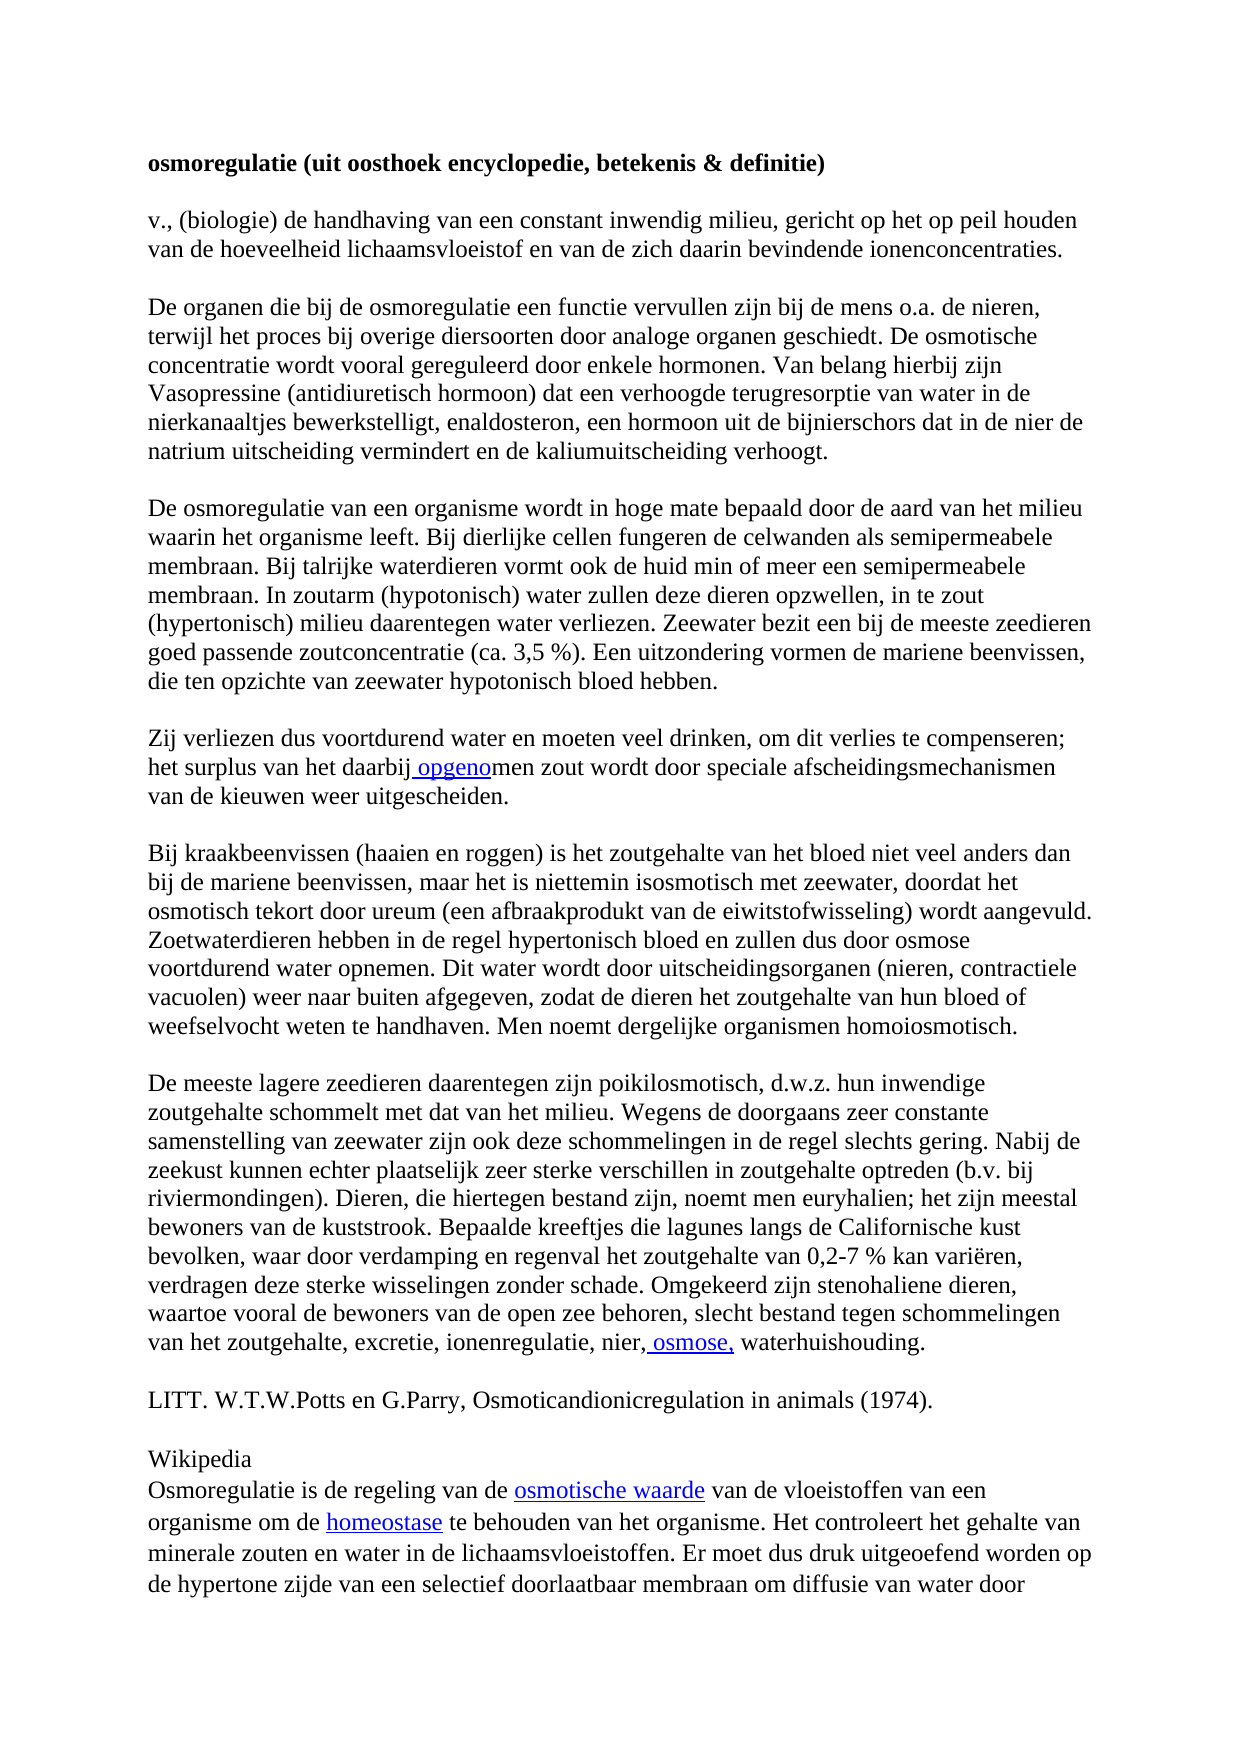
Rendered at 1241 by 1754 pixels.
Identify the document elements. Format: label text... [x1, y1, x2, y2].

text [148, 1476, 1093, 1597]
text v., (biologie) de handhaving van een constant inwendig milieu, gericht op het op peil houden van de hoeveelheid lichaamsvloeistof en van de zich daarin bevindende ionenconcentraties. [148, 206, 1093, 263]
text osmoregulatie (uit oosthoek encyclopedie, betekenis & definitie) [148, 148, 1093, 176]
text De organen die bij de osmoregulatie een functie vervullen zijn bij de mens o.a. de nieren, terwijl het proces bij overige diersoorten door analoge organen geschiedt. De osmotische concentratie wordt vooral gereguleerd door enkele hormonen. Van belang hierbij zijn Vasopressine (antidiuretisch hormoon) dat een verhoogde terugresorptie van water in de nierkanaaltjes bewerkstelligt, enaldosteron, een hormoon uit de bijnierschors dat in de nier de natrium uitscheiding vermindert en de kaliumuitscheiding verhoogt. De osmoregulatie van een organisme wordt in hoge mate bepaald door de aard van het milieu waarin het organisme leeft. Bij dierlijke cellen fungeren de celwanden als semipermeabele membraan. Bij talrijke waterdieren vormt ook de huid min of meer een semipermeabele membraan. In zoutarm (hypotonisch) water zullen deze dieren opzwellen, in te zout (hypertonisch) milieu daarentegen water verliezen. Zeewater bezit een bij de meeste zeedieren goed passende zoutconcentratie (ca. 3,5 %). Een uitzondering vormen de mariene beenvissen, die ten opzichte van zeewater hypotonisch bloed hebben. Zij verliezen dus voortdurend water en moeten veel drinken, om dit verlies te compenseren; het surplus van het daarbij opgenomen zout wordt door speciale afscheidingsmechanismen van de kieuwen weer uitgescheiden. Bij kraakbeenvissen (haaien en roggen) is het zoutgehalte van het bloed niet veel anders dan bij de mariene beenvissen, maar het is niettemin isosmotisch met zeewater, doordat het osmotisch tekort door ureum (een afbraakprodukt van de eiwitstofwisseling) wordt aangevuld. Zoetwaterdieren hebben in de regel hypertonisch bloed en zullen dus door osmose voortdurend water opnemen. Dit water wordt door uitscheidingsorganen (nieren, contractiele vacuolen) weer naar buiten afgegeven, zodat de dieren het zoutgehalte van hun bloed of weefselvocht weten te handhaven. Men noemt dergelijke organismen homoiosmotisch. De meeste lagere zeedieren daarentegen zijn poikilosmotisch, d.w.z. hun inwendige zoutgehalte schommelt met dat van het milieu. Wegens de doorgaans zeer constante samenstelling van zeewater zijn ook deze schommelingen in de regel slechts gering. Nabij de zeekust kunnen echter plaatselijk zeer sterke verschillen in zoutgehalte optreden (b.v. bij riviermondingen). Dieren, die hiertegen bestand zijn, noemt men euryhalien; het zijn meestal bewoners van de kuststrook. Bepaalde kreeftjes die lagunes langs de Californische kust bevolken, waar door verdamping en regenval het zoutgehalte van 0,2-7 % kan variëren, verdragen deze sterke wisselingen zonder schade. Omgekeerd zijn stenohaliene dieren, waartoe vooral de bewoners van de open zee behoren, slecht bestand tegen schommelingen van het zoutgehalte, excretie, ionenregulatie, nier, osmose, waterhuishouding. LITT. W.T.W.Potts en G.Parry, Osmoticandionicregulation in animals (1974). [148, 292, 1093, 1413]
text Wikipedia [148, 1444, 1093, 1473]
